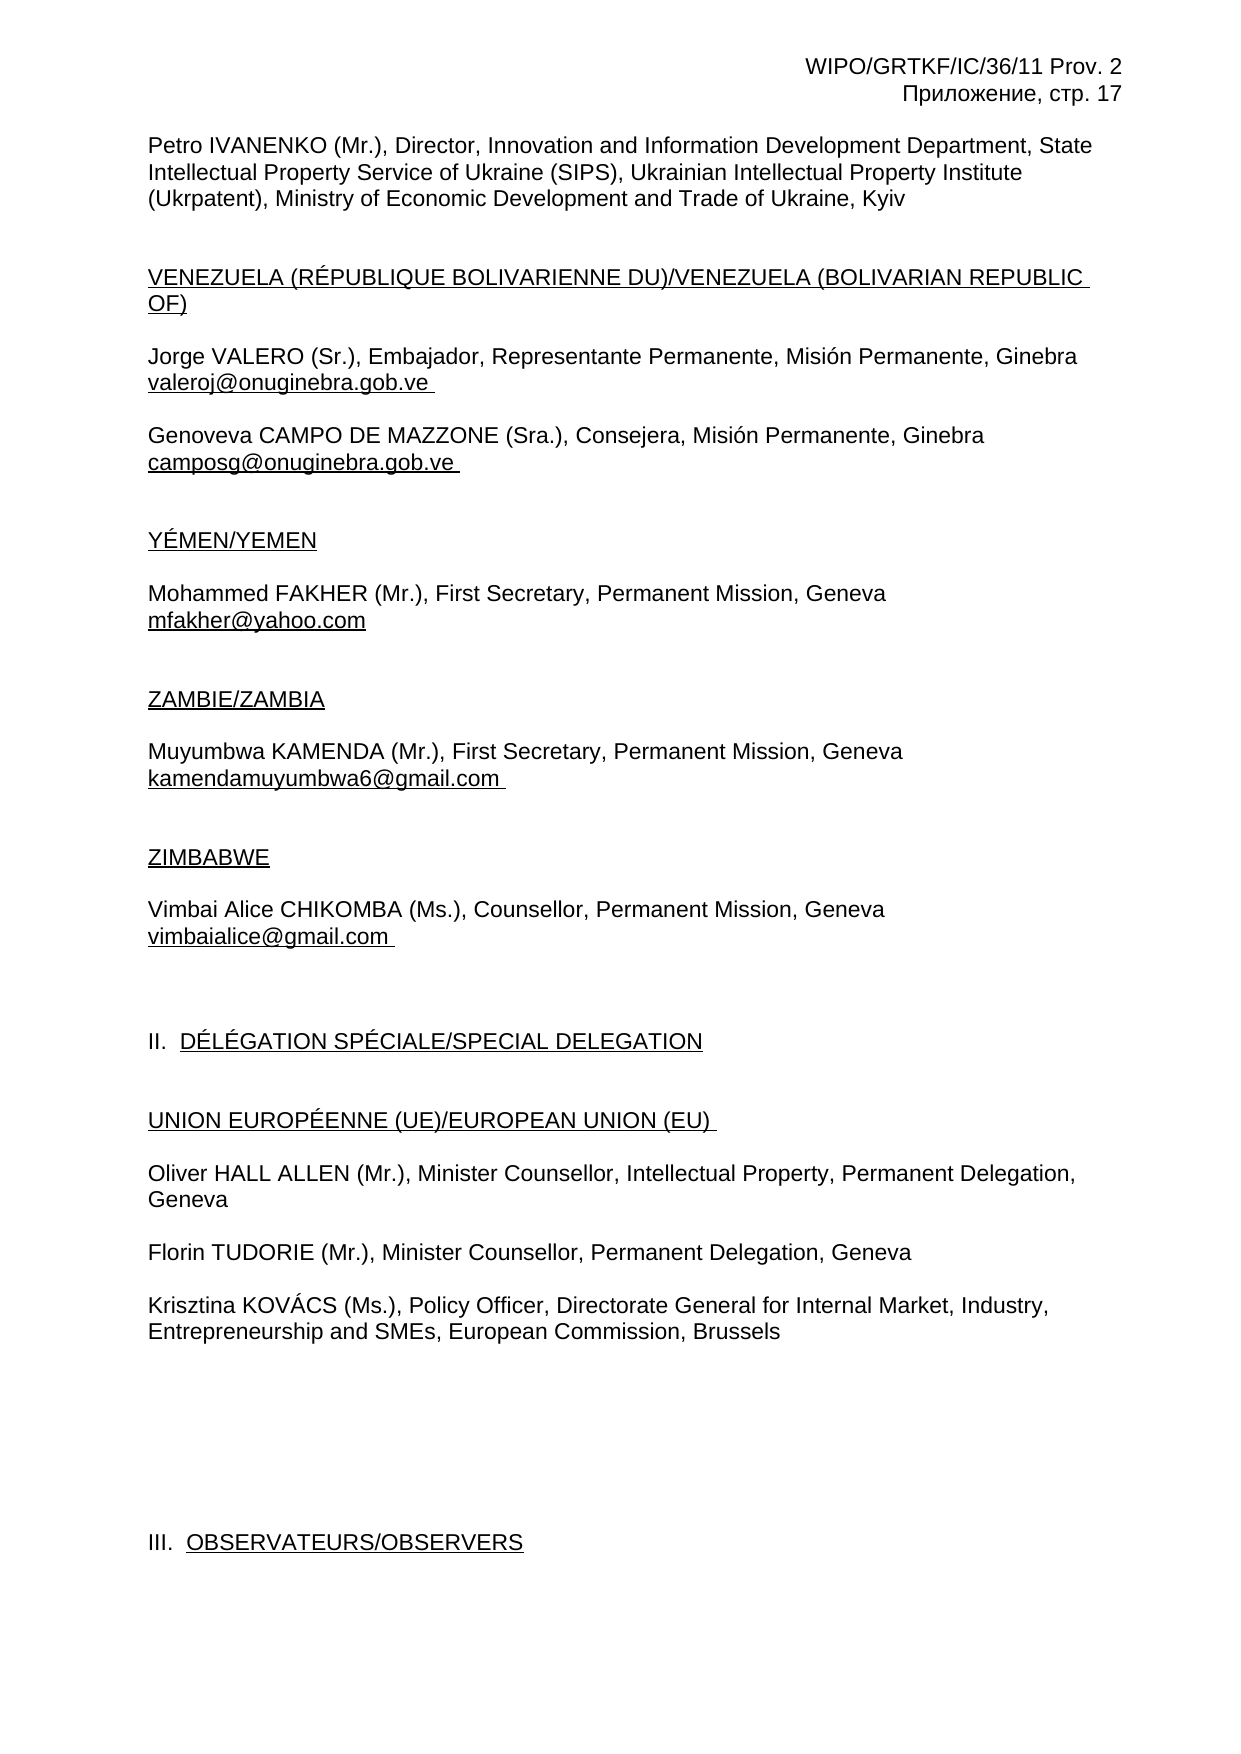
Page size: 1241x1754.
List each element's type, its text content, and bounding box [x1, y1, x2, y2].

text mfakher@yahoo.com [148, 607, 1122, 633]
text Krisztina KOVÁCS (Ms.), Policy Officer, Directorate General for Internal Market, Industry, Entrepreneurship and SMEs, European Commission, Brussels [148, 1292, 1122, 1344]
text ZIMBABWE [148, 844, 1122, 870]
text VENEZUELA (RÉPUBLIQUE BOLIVARIENNE DU)/VENEZUELA (BOLIVARIAN REPUBLIC OF) [148, 264, 1122, 317]
text camposg@onuginebra.gob.ve [148, 448, 1122, 475]
text Vimbai Alice CHIKOMBA (Ms.), Counsellor, Permanent Mission, Geneva [148, 896, 1122, 923]
text Mohammed FAKHER (Mr.), First Secretary, Permanent Mission, Geneva [148, 580, 1122, 607]
text III. OBSERVATEURS/OBSERVERS [148, 1529, 1122, 1555]
text UNION EUROPÉENNE (UE)/EUROPEAN UNION (EU) [148, 1107, 1122, 1134]
text valeroj@onuginebra.gob.ve [148, 369, 1122, 396]
text Florin TUDORIE (Mr.), Minister Counsellor, Permanent Delegation, Geneva [148, 1239, 1122, 1265]
text YÉMEN/YEMEN [148, 527, 1122, 554]
text Muyumbwa KAMENDA (Mr.), First Secretary, Permanent Mission, Geneva [148, 738, 1122, 765]
text Petro IVANENKO (Mr.), Director, Innovation and Information Development Department, State Intellectual Property Service of Ukraine (SIPS), Ukrainian Intellectual Property Institute (Ukrpatent), Ministry of Economic Development and Trade of Ukraine, Kyiv [148, 132, 1122, 211]
text ZAMBIE/ZAMBIA [148, 686, 1122, 712]
text Jorge VALERO (Sr.), Embajador, Representante Permanente, Misión Permanente, Ginebra [148, 343, 1122, 369]
text II. DÉlÉgation SpÉciale/Special Delegation [148, 1028, 1122, 1054]
text Genoveva CAMPO DE MAZZONE (Sra.), Consejera, Misión Permanente, Ginebra [148, 422, 1122, 448]
text Oliver HALL ALLEN (Mr.), Minister Counsellor, Intellectual Property, Permanent Delegation, Geneva [148, 1160, 1122, 1213]
text kamendamuyumbwa6@gmail.com [148, 765, 1122, 791]
text vimbaialice@gmail.com [148, 923, 1122, 949]
